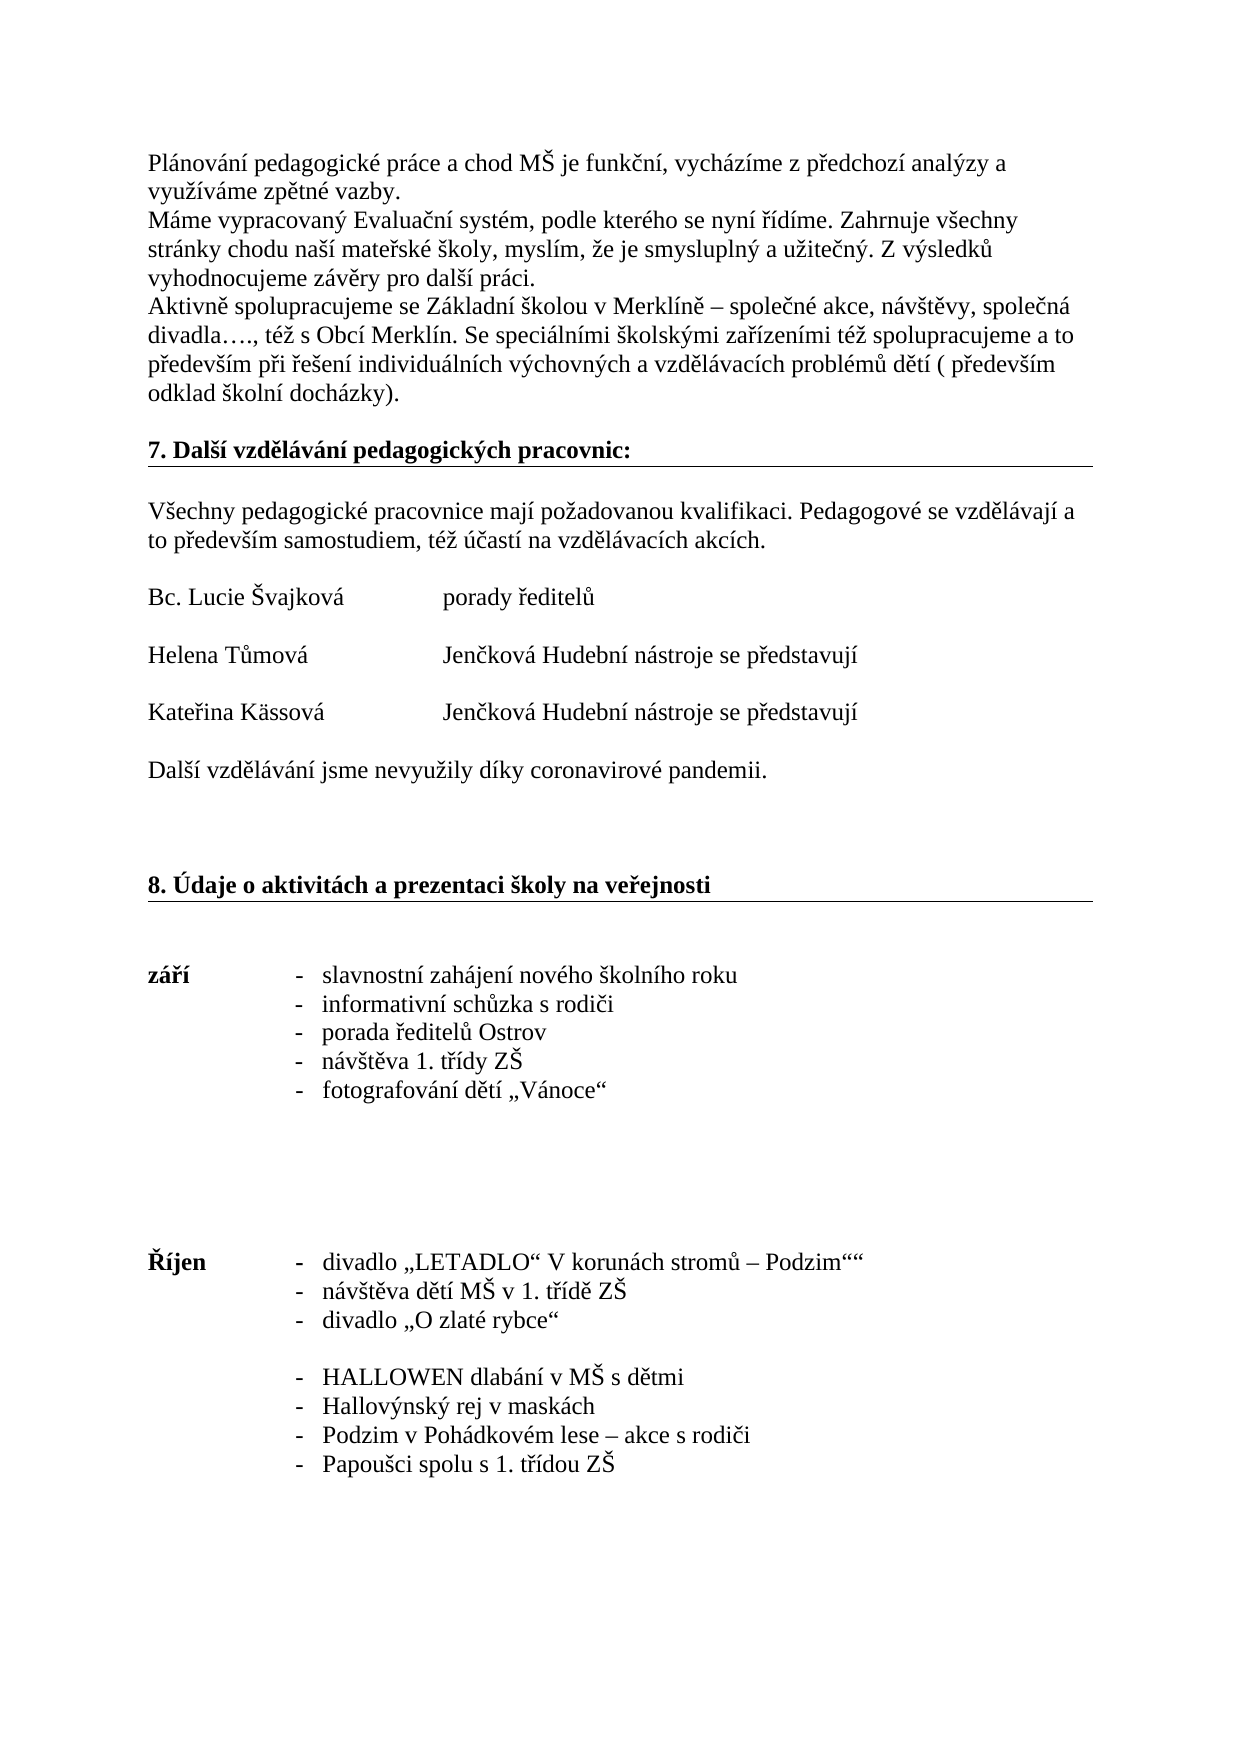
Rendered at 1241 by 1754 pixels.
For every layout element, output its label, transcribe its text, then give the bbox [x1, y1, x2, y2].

text září - slavnostní zahájení nového školního roku [148, 960, 1093, 989]
text - Papoušci spolu s 1. třídou ZŠ [148, 1449, 1093, 1477]
text Bc. Lucie Švajková porady ředitelů [148, 582, 1093, 611]
text 7. Další vzdělávání pedagogických pracovnic: [148, 435, 1093, 466]
text Aktivně spolupracujeme se Základní školou v Merklíně – společné akce, návštěvy, společná divadla…., též s Obcí Merklín. Se speciálními školskými zařízeními též spolupracujeme a to především při řešení individuálních výchovných a vzdělávacích problémů dětí ( především odklad školní docházky). [148, 291, 1093, 406]
text - informativní schůzka s rodiči [294, 989, 1093, 1017]
text - návštěva dětí MŠ v 1. třídě ZŠ [148, 1276, 1093, 1305]
text - Hallovýnský rej v maskách [148, 1391, 1093, 1420]
text Všechny pedagogické pracovnice mají požadovanou kvalifikaci. Pedagogové se vzdělávají a to především samostudiem, též účastí na vzdělávacích akcích. [148, 496, 1093, 554]
text 8. Údaje o aktivitách a prezentaci školy na veřejnosti [148, 870, 1093, 901]
text Máme vypracovaný Evaluační systém, podle kterého se nyní řídíme. Zahrnuje všechny stránky chodu naší mateřské školy, myslím, že je smysluplný a užitečný. Z výsledků vyhodnocujeme závěry pro další práci. [148, 205, 1093, 291]
text - HALLOWEN dlabání v MŠ s dětmi [148, 1362, 1093, 1391]
text Říjen - divadlo „LETADLO“ V korunách stromů – Podzim““ [148, 1247, 1093, 1276]
text Plánování pedagogické práce a chod MŠ je funkční, vycházíme z předchozí analýzy a využíváme zpětné vazby. [148, 148, 1093, 205]
text Helena Tůmová Jenčková Hudební nástroje se představují [148, 640, 1093, 669]
text - fotografování dětí „Vánoce“ [294, 1075, 1093, 1104]
text Kateřina Kässová Jenčková Hudební nástroje se představují [148, 697, 1093, 726]
text Další vzdělávání jsme nevyužily díky coronavirové pandemii. [148, 755, 1093, 784]
text - divadlo „O zlaté rybce“ [148, 1305, 1093, 1334]
text - návštěva 1. třídy ZŠ [294, 1046, 1093, 1075]
text - porada ředitelů Ostrov [294, 1017, 1093, 1046]
text - Podzim v Pohádkovém lese – akce s rodiči [148, 1420, 1093, 1449]
